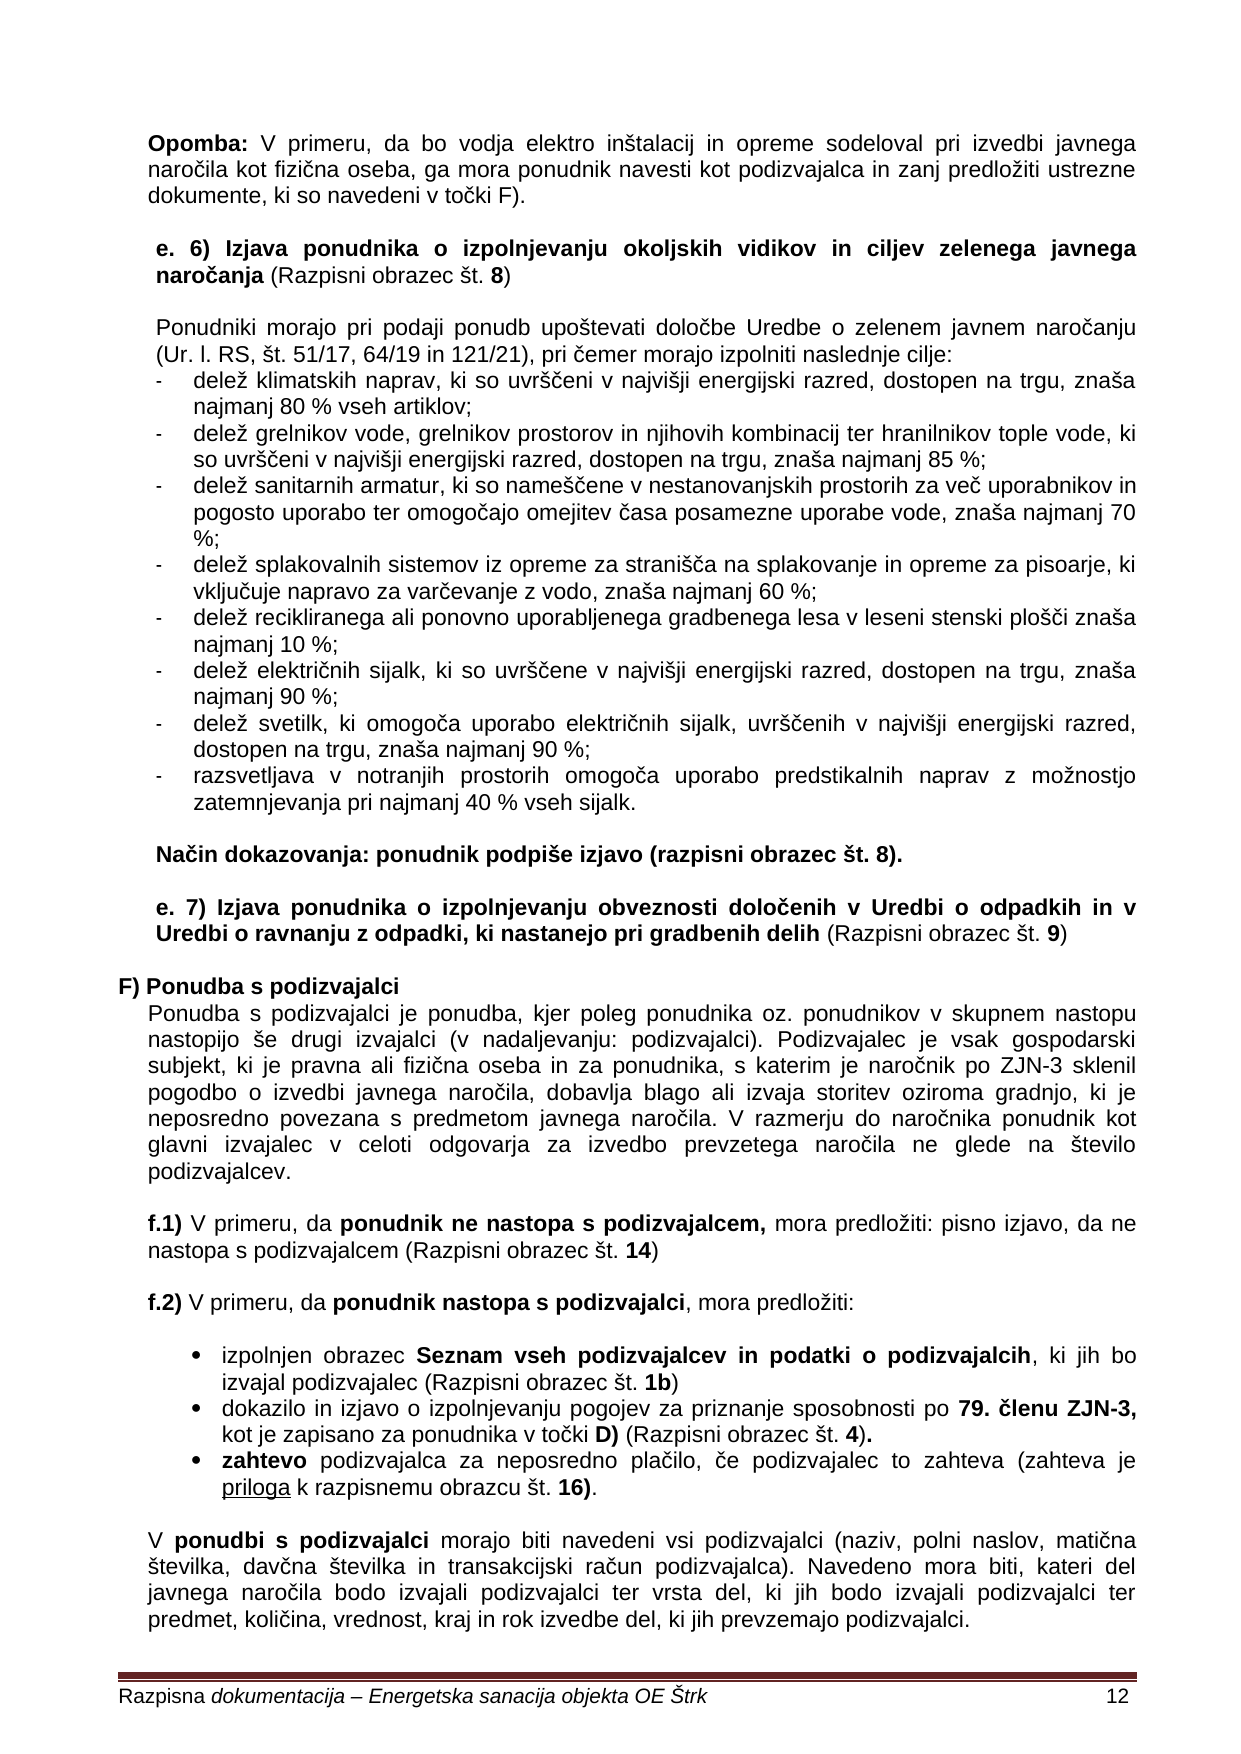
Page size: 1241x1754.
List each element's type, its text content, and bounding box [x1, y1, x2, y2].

text V ponudbi s podizvajalci morajo biti navedeni vsi podizvajalci (naziv, polni naslov, matična številka, davčna številka in transakcijski račun podizvajalca). Navedeno mora biti, kateri del javnega naročila bodo izvajali podizvajalci ter vrsta del, ki jih bodo izvajali podizvajalci ter predmet, količina, vrednost, kraj in rok izvedbe del, ki jih prevzemajo podizvajalci. [148, 1527, 1137, 1632]
list delež klimatskih naprav, ki so uvrščeni v najvišji energijski razred, dostopen na trgu, znaša najmanj 80 % vseh artiklov; [156, 367, 1137, 420]
text f.1) V primeru, da ponudnik ne nastopa s podizvajalcem, mora predložiti: pisno izjavo, da ne nastopa s podizvajalcem (Razpisni obrazec št. 14) [148, 1210, 1137, 1263]
list Način dokazovanja: ponudnik podpiše izjavo (razpisni obrazec št. 8). [156, 841, 1137, 868]
list delež splakovalnih sistemov iz opreme za stranišča na splakovanje in opreme za pisoarje, ki vključuje napravo za varčevanje z vodo, znaša najmanj 60 %; [156, 551, 1137, 604]
list zahtevo podizvajalca za neposredno plačilo, če podizvajalec to zahteva (zahteva je priloga k razpisnemu obrazcu št. 16). [192, 1447, 1137, 1500]
text F) Ponudba s podizvajalci [118, 973, 1137, 999]
list izpolnjen obrazec Seznam vseh podizvajalcev in podatki o podizvajalcih, ki jih bo izvajal podizvajalec (Razpisni obrazec št. 1b) [192, 1342, 1137, 1395]
list delež svetilk, ki omogoča uporabo električnih sijalk, uvrščenih v najvišji energijski razred, dostopen na trgu, znaša najmanj 90 %; [156, 709, 1137, 762]
list delež električnih sijalk, ki so uvrščene v najvišji energijski razred, dostopen na trgu, znaša najmanj 90 %; [156, 657, 1137, 709]
text Ponudba s podizvajalci je ponudba, kjer poleg ponudnika oz. ponudnikov v skupnem nastopu nastopijo še drugi izvajalci (v nadaljevanju: podizvajalci). Podizvajalec je vsak gospodarski subjekt, ki je pravna ali fizična oseba in za ponudnika, s katerim je naročnik po ZJN-3 sklenil pogodbo o izvedbi javnega naročila, dobavlja blago ali izvaja storitev oziroma gradnjo, ki je neposredno povezana s predmetom javnega naročila. V razmerju do naročnika ponudnik kot glavni izvajalec v celoti odgovarja za izvedbo prevzetega naročila ne glede na število podizvajalcev. [148, 999, 1137, 1184]
text f.2) V primeru, da ponudnik nastopa s podizvajalci, mora predložiti: [148, 1289, 1137, 1316]
list delež recikliranega ali ponovno uporabljenega gradbenega lesa v leseni stenski plošči znaša najmanj 10 %; [156, 604, 1137, 657]
text Ponudniki morajo pri podaji ponudb upoštevati določbe Uredbe o zelenem javnem naročanju (Ur. l. RS, št. 51/17, 64/19 in 121/21), pri čemer morajo izpolniti naslednje cilje: [156, 314, 1137, 367]
text e. 6) Izjava ponudnika o izpolnjevanju okoljskih vidikov in ciljev zelenega javnega naročanja (Razpisni obrazec št. 8) [156, 235, 1137, 288]
list razsvetljava v notranjih prostorih omogoča uporabo predstikalnih naprav z možnostjo zatemnjevanja pri najmanj 40 % vseh sijalk. [156, 762, 1137, 815]
list delež sanitarnih armatur, ki so nameščene v nestanovanjskih prostorih za več uporabnikov in pogosto uporabo ter omogočajo omejitev časa posamezne uporabe vode, znaša najmanj 70 %; [156, 472, 1137, 551]
list delež grelnikov vode, grelnikov prostorov in njihovih kombinacij ter hranilnikov tople vode, ki so uvrščeni v najvišji energijski razred, dostopen na trgu, znaša najmanj 85 %; [156, 420, 1137, 472]
text Opomba: V primeru, da bo vodja elektro inštalacij in opreme sodeloval pri izvedbi javnega naročila kot fizična oseba, ga mora ponudnik navesti kot podizvajalca in zanj predložiti ustrezne dokumente, ki so navedeni v točki F). [148, 130, 1137, 209]
text e. 7) Izjava ponudnika o izpolnjevanju obveznosti določenih v Uredbi o odpadkih in v Uredbi o ravnanju z odpadki, ki nastanejo pri gradbenih delih (Razpisni obrazec št. 9) [156, 894, 1137, 947]
list dokazilo in izjavo o izpolnjevanju pogojev za priznanje sposobnosti po 79. členu ZJN-3, kot je zapisano za ponudnika v točki D) (Razpisni obrazec št. 4). [192, 1395, 1137, 1447]
